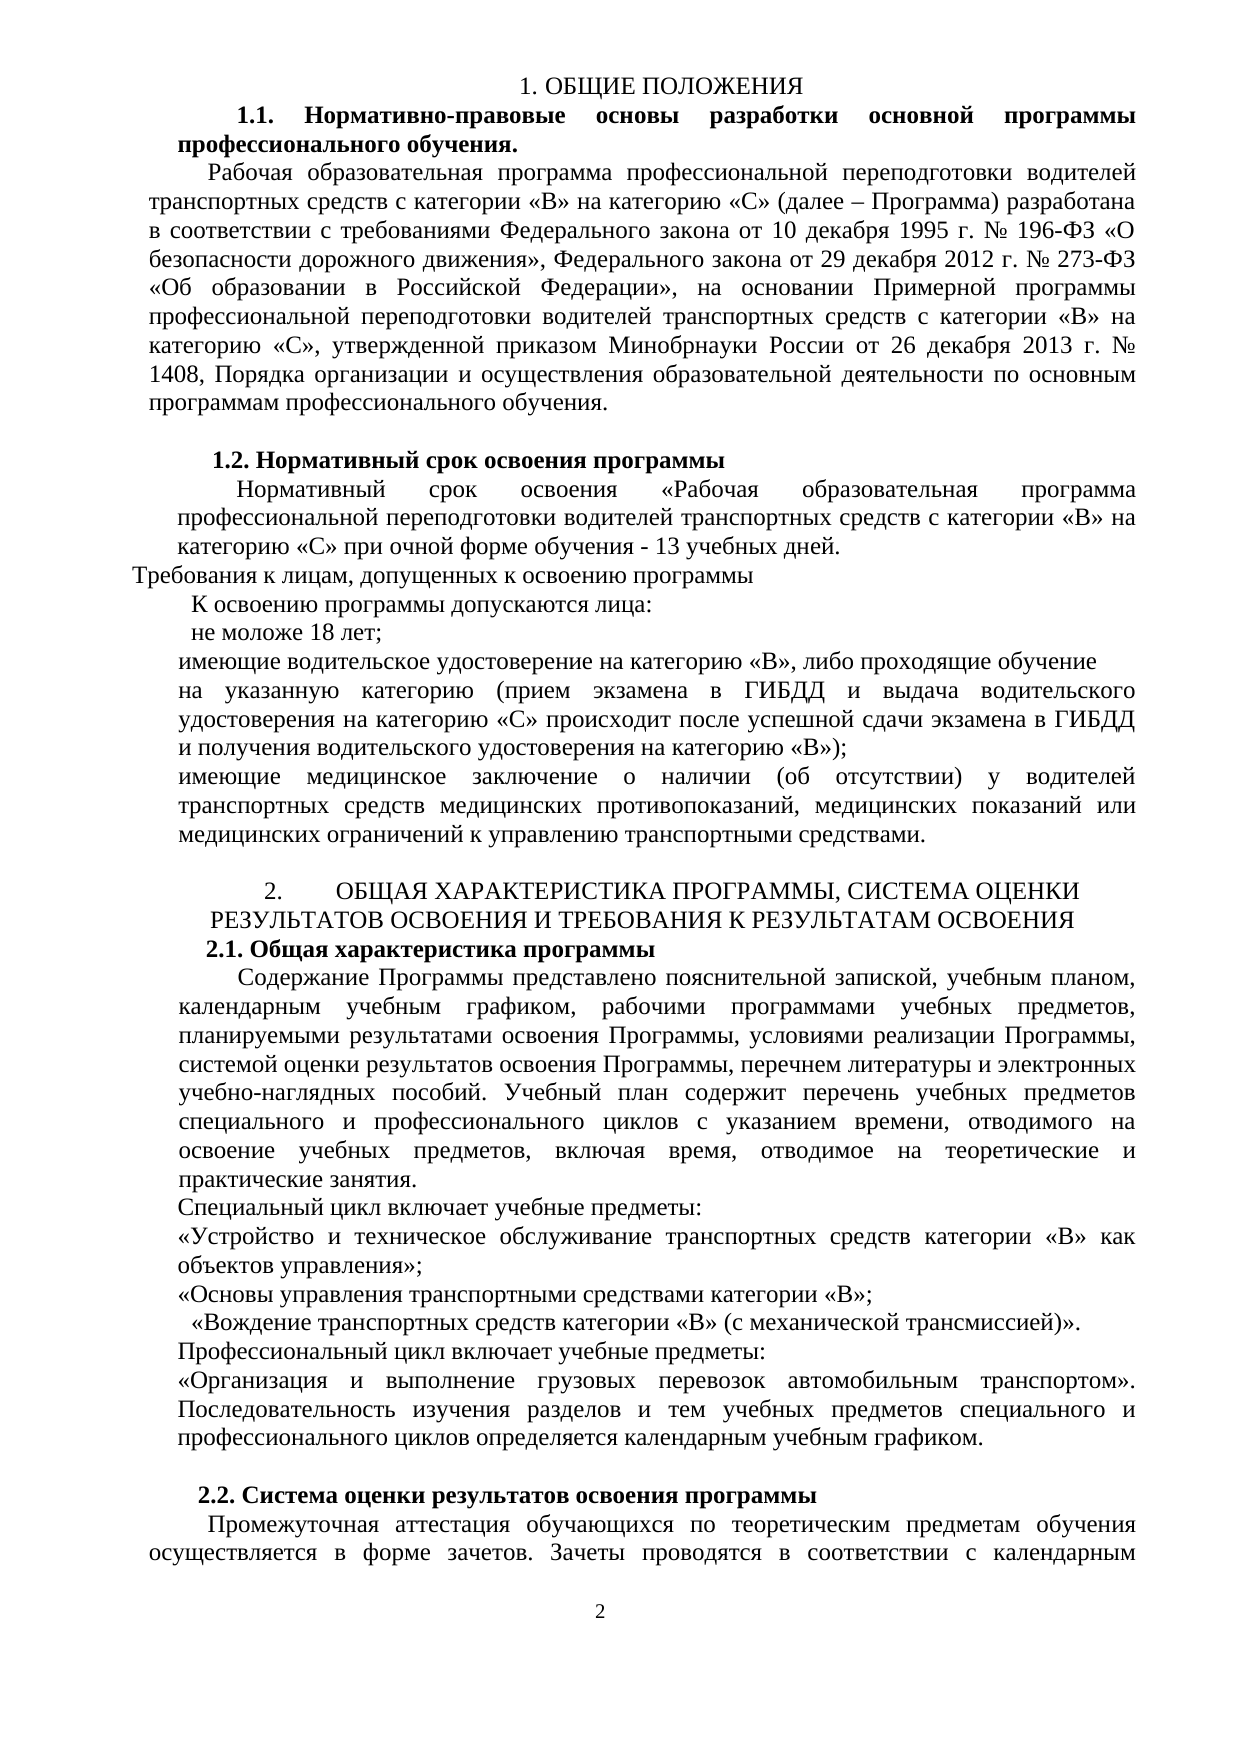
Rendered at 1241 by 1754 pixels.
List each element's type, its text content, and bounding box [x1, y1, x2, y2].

text имеющие водительское удостоверение на категорию «В», либо проходящие обучение [133, 646, 1137, 675]
list ОБЩАЯ ХАРАКТЕРИСТИКА ПРОГРАММЫ, СИСТЕМА ОЦЕНКИ РЕЗУЛЬТАТОВ ОСВОЕНИЯ И ТРЕБОВАНИЯ К РЕЗУЛЬТАТАМ ОСВОЕНИЯ [148, 876, 1137, 934]
text 1.2. Нормативный срок освоения программы [134, 445, 1137, 474]
text «Организация и выполнение грузовых перевозок автомобильным транспортом». Последовательность изучения разделов и тем учебных предметов специального и профессионального циклов определяется календарным учебным графиком. [177, 1365, 1137, 1451]
text 1. ОБЩИЕ ПОЛОЖЕНИЯ [132, 71, 1137, 100]
text на указанную категорию (прием экзамена в ГИБДД и выдача водительского удостоверения на категорию «С» происходит после успешной сдачи экзамена в ГИБДД и получения водительского удостоверения на категорию «В»); [178, 675, 1137, 761]
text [148, 1509, 1137, 1566]
text Содержание Программы представлено пояснительной запиской, учебным планом, календарным учебным графиком, рабочими программами учебных предметов, планируемыми результатами освоения Программы, условиями реализации Программы, системой оценки результатов освоения Программы, перечнем литературы и электронных учебно-наглядных пособий. Учебный план содержит перечень учебных предметов специального и профессионального циклов с указанием времени, отводимого на освоение учебных предметов, включая время, отводимое на теоретические и практические занятия. [178, 962, 1137, 1192]
text К освоению программы допускаются лица: [133, 589, 1137, 617]
text «Вождение транспортных средств категории «В» (с механической трансмиссией)». [132, 1307, 1137, 1336]
text 2.1. Общая характеристика программы [133, 934, 1137, 962]
text Профессиональный цикл включает учебные предметы: [133, 1336, 1137, 1365]
text не моложе 18 лет; [133, 617, 1137, 646]
text Рабочая образовательная программа профессиональной переподготовки водителей транспортных средств с категории «В» на категорию «С» (далее – Программа) разработана в соответствии с требованиями Федерального закона от 10 декабря 1995 г. № 196-ФЗ «О безопасности дорожного движения», Федерального закона от 29 декабря 2012 г. № 273-ФЗ «Об образовании в Российской Федерации», на основании Примерной программы профессиональной переподготовки водителей транспортных средств с категории «В» на категорию «С», утвержденной приказом Минобрнауки России от 26 декабря 2013 г. № 1408, Порядка организации и осуществления образовательной деятельности по основным программам профессионального обучения. [148, 157, 1137, 416]
text Нормативный срок освоения «Рабочая образовательная программа профессиональной переподготовки водителей транспортных средств с категории «В» на категорию «С» при очной форме обучения - 13 учебных дней. [177, 474, 1137, 560]
text «Основы управления транспортными средствами категории «В»; [133, 1279, 1137, 1307]
text имеющие медицинское заключение о наличии (об отсутствии) у водителей транспортных средств медицинских противопоказаний, медицинских показаний или медицинских ограничений к управлению транспортными средствами. [178, 761, 1137, 847]
text Требования к лицам, допущенных к освоению программы [132, 560, 1137, 589]
text «Устройство и техническое обслуживание транспортных средств категории «В» как объектов управления»; [177, 1221, 1137, 1279]
text 1.1. Нормативно-правовые основы разработки основной программы профессионального обучения. [177, 100, 1137, 157]
text 2.2. Система оценки результатов освоения программы [132, 1480, 1137, 1509]
text Специальный цикл включает учебные предметы: [133, 1192, 1137, 1221]
